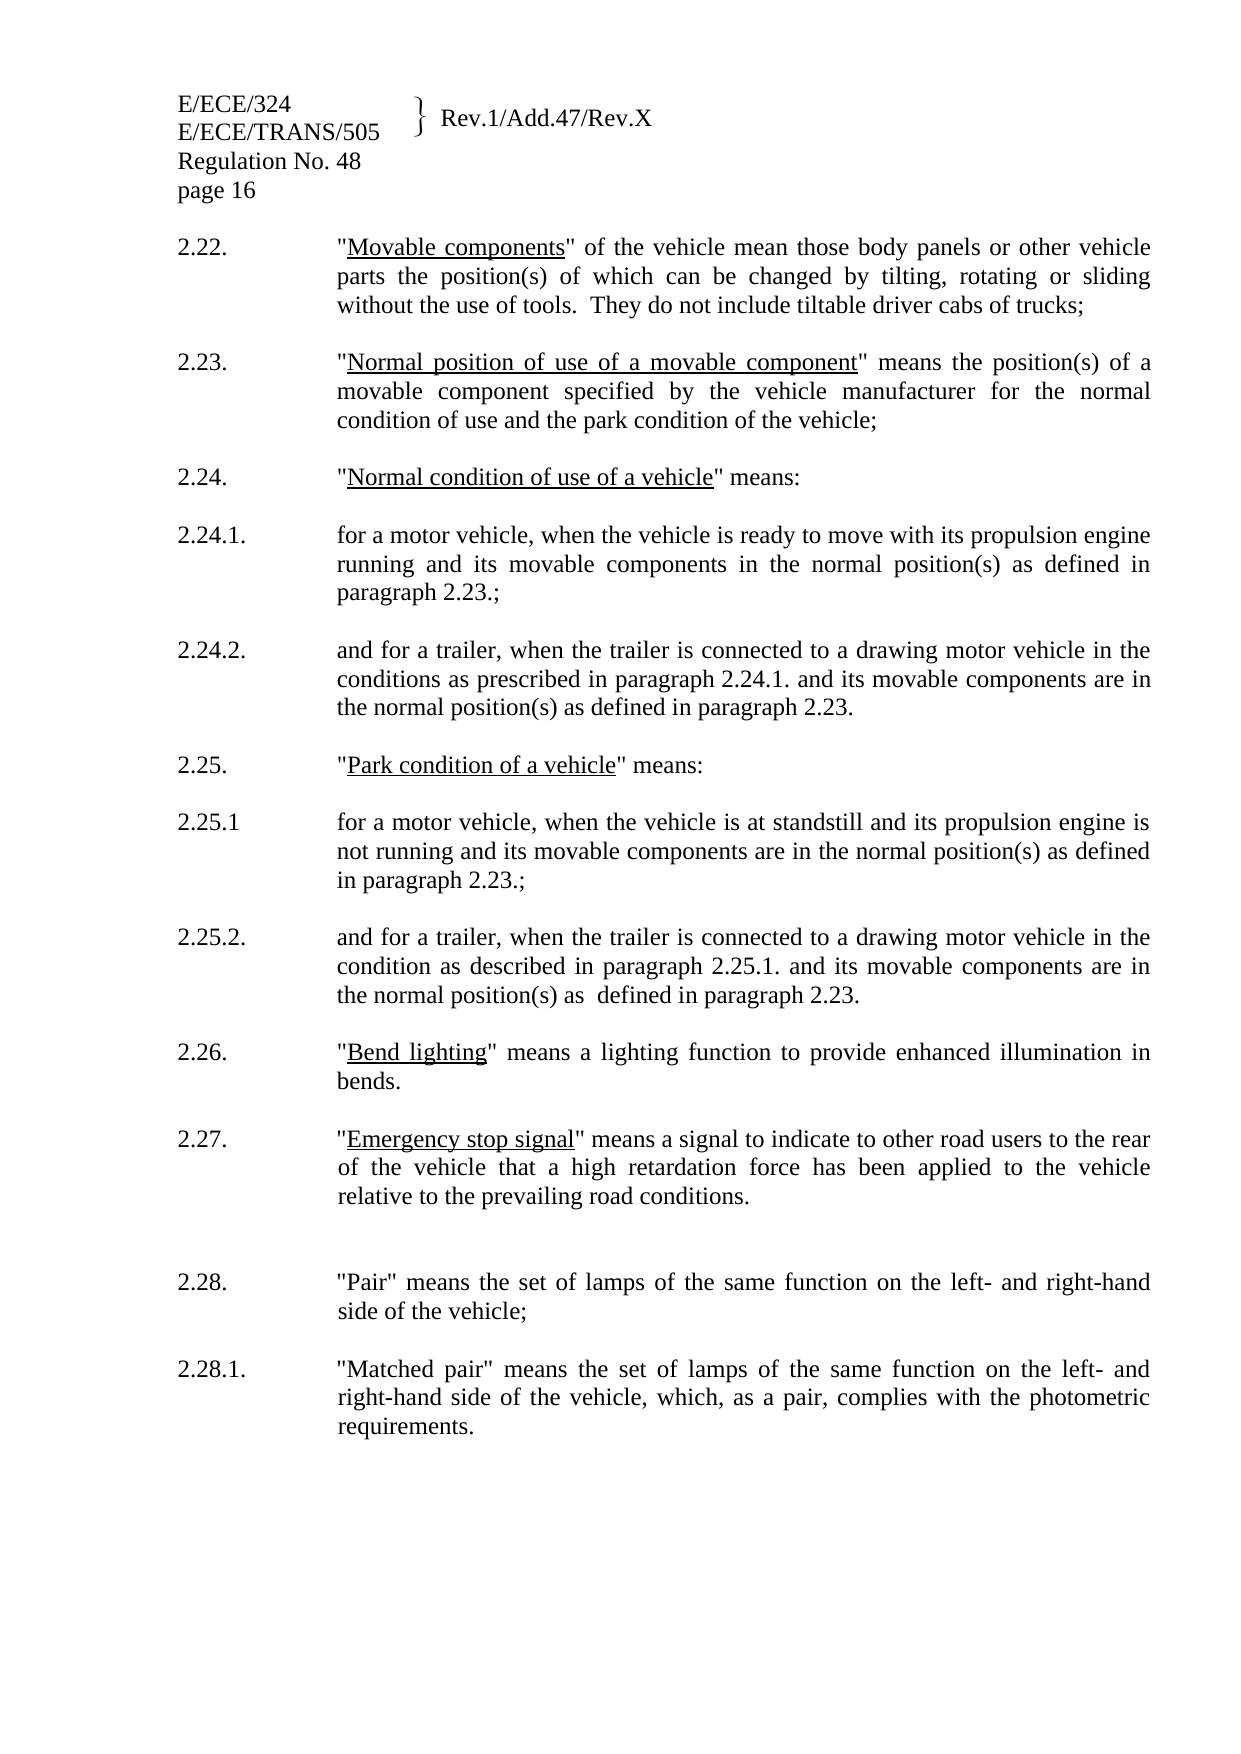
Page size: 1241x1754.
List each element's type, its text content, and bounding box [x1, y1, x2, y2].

text 2.24.2. and for a trailer, when the trailer is connected to a drawing motor vehicle in the conditions as prescribed in paragraph 2.24.1. and its movable components are in the normal position(s) as defined in paragraph 2.23. [177, 635, 1152, 721]
text 2.24.1. for a motor vehicle, when the vehicle is ready to move with its propulsion engine running and its movable components in the normal position(s) as defined in paragraph 2.23.; [177, 520, 1152, 606]
text 2.28.1. "Matched pair" means the set of lamps of the same function on the left- and right-hand side of the vehicle, which, as a pair, complies with the photometric requirements. [177, 1354, 1152, 1440]
text 2.23. "Normal position of use of a movable component" means the position(s) of a movable component specified by the vehicle manufacturer for the normal condition of use and the park condition of the vehicle; [177, 347, 1152, 434]
text 2.28. "Pair" means the set of lamps of the same function on the left- and right-hand side of the vehicle; [177, 1267, 1152, 1325]
text 2.25.1 for a motor vehicle, when the vehicle is at standstill and its propulsion engine is not running and its movable components are in the normal position(s) as defined in paragraph 2.23.; [177, 807, 1152, 894]
text 2.22. "Movable components" of the vehicle mean those body panels or other vehicle parts the position(s) of which can be changed by tilting, rotating or sliding without the use of tools. They do not include tiltable driver cabs of trucks; [177, 232, 1152, 319]
text 2.27. "Emergency stop signal" means a signal to indicate to other road users to the rear of the vehicle that a high retardation force has been applied to the vehicle relative to the prevailing road conditions. [177, 1124, 1152, 1210]
text 2.24. "Normal condition of use of a vehicle" means: [177, 462, 1152, 491]
text 2.26. "Bend lighting" means a lighting function to provide enhanced illumination in bends. [177, 1037, 1152, 1095]
text 2.25. "Park condition of a vehicle" means: [177, 750, 1152, 779]
text 2.25.2. and for a trailer, when the trailer is connected to a drawing motor vehicle in the condition as described in paragraph 2.25.1. and its movable components are in the normal position(s) as defined in paragraph 2.23. [177, 922, 1152, 1009]
